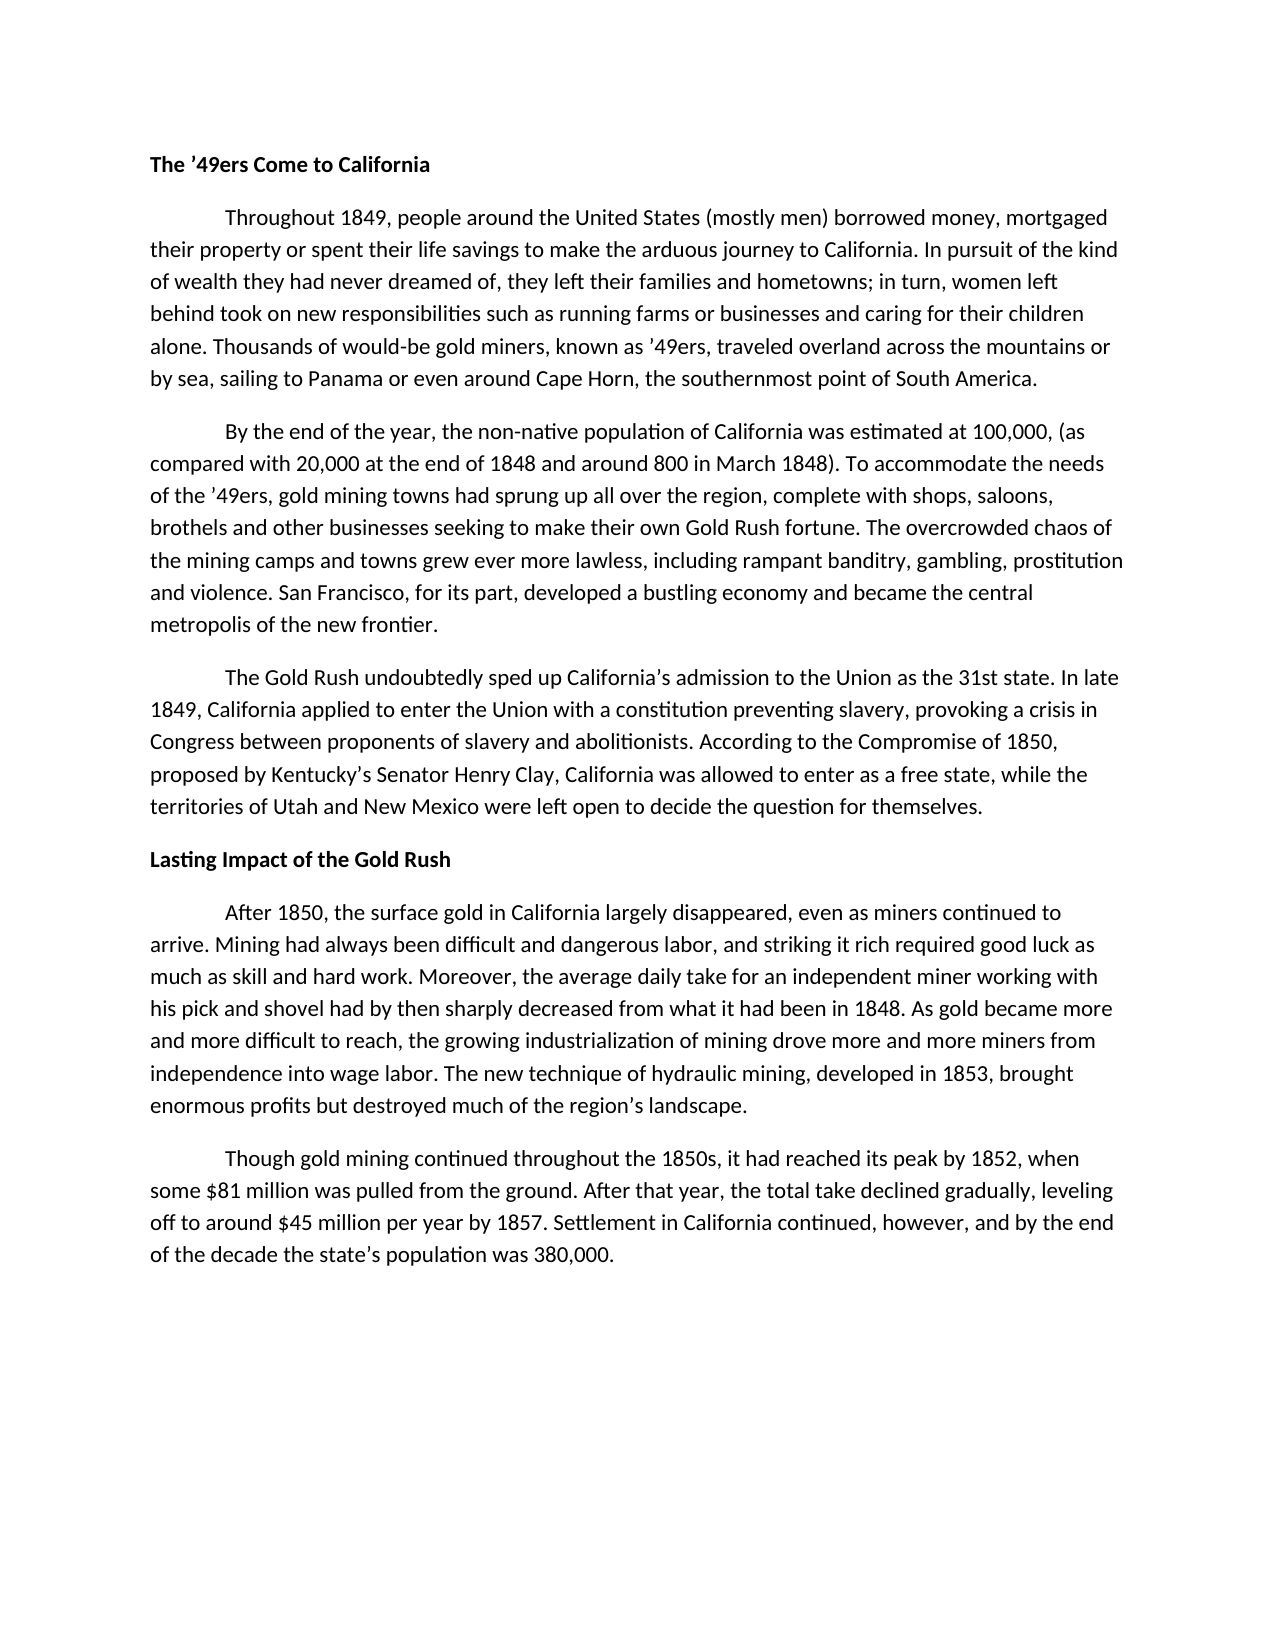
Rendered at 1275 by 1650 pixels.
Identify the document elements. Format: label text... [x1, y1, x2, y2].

text Lasting Impact of the Gold Rush [150, 845, 1125, 873]
text The ’49ers Come to California [150, 150, 1125, 178]
text Throughout 1849, people around the United States (mostly men) borrowed money, mortgaged their property or spent their life savings to make the arduous journey to California. In pursuit of the kind of wealth they had never dreamed of, they left their families and hometowns; in turn, women left behind took on new responsibilities such as running farms or businesses and caring for their children alone. Thousands of would-be gold miners, known as ’49ers, traveled overland across the mountains or by sea, sailing to Panama or even around Cape Horn, the southernmost point of South America. [150, 203, 1125, 392]
text Though gold mining continued throughout the 1850s, it had reached its peak by 1852, when some $81 million was pulled from the ground. After that year, the total take declined gradually, leveling off to around $45 million per year by 1857. Settlement in California continued, however, and by the end of the decade the state’s population was 380,000. [150, 1144, 1125, 1269]
text The Gold Rush undoubtedly sped up California’s admission to the Union as the 31st state. In late 1849, California applied to enter the Union with a constitution preventing slavery, provoking a crisis in Congress between proponents of slavery and abolitionists. According to the Compromise of 1850, proposed by Kentucky’s Senator Henry Clay, California was allowed to enter as a free state, while the territories of Utah and New Mexico were left open to decide the question for themselves. [150, 663, 1125, 820]
text By the end of the year, the non-native population of California was estimated at 100,000, (as compared with 20,000 at the end of 1848 and around 800 in March 1848). To accommodate the needs of the ’49ers, gold mining towns had sprung up all over the region, complete with shops, saloons, brothels and other businesses seeking to make their own Gold Rush fortune. The overcrowded chaos of the mining camps and towns grew ever more lawless, including rampant banditry, gambling, prostitution and violence. San Francisco, for its part, developed a bustling economy and became the central metropolis of the new frontier. [150, 417, 1125, 638]
text After 1850, the surface gold in California largely disappeared, even as miners continued to arrive. Mining had always been difficult and dangerous labor, and striking it rich required good luck as much as skill and hard work. Moreover, the average daily take for an independent miner working with his pick and shovel had by then sharply decreased from what it had been in 1848. As gold became more and more difficult to reach, the growing industrialization of mining drove more and more miners from independence into wage labor. The new technique of hydraulic mining, developed in 1853, brought enormous profits but destroyed much of the region’s landscape. [150, 898, 1125, 1119]
